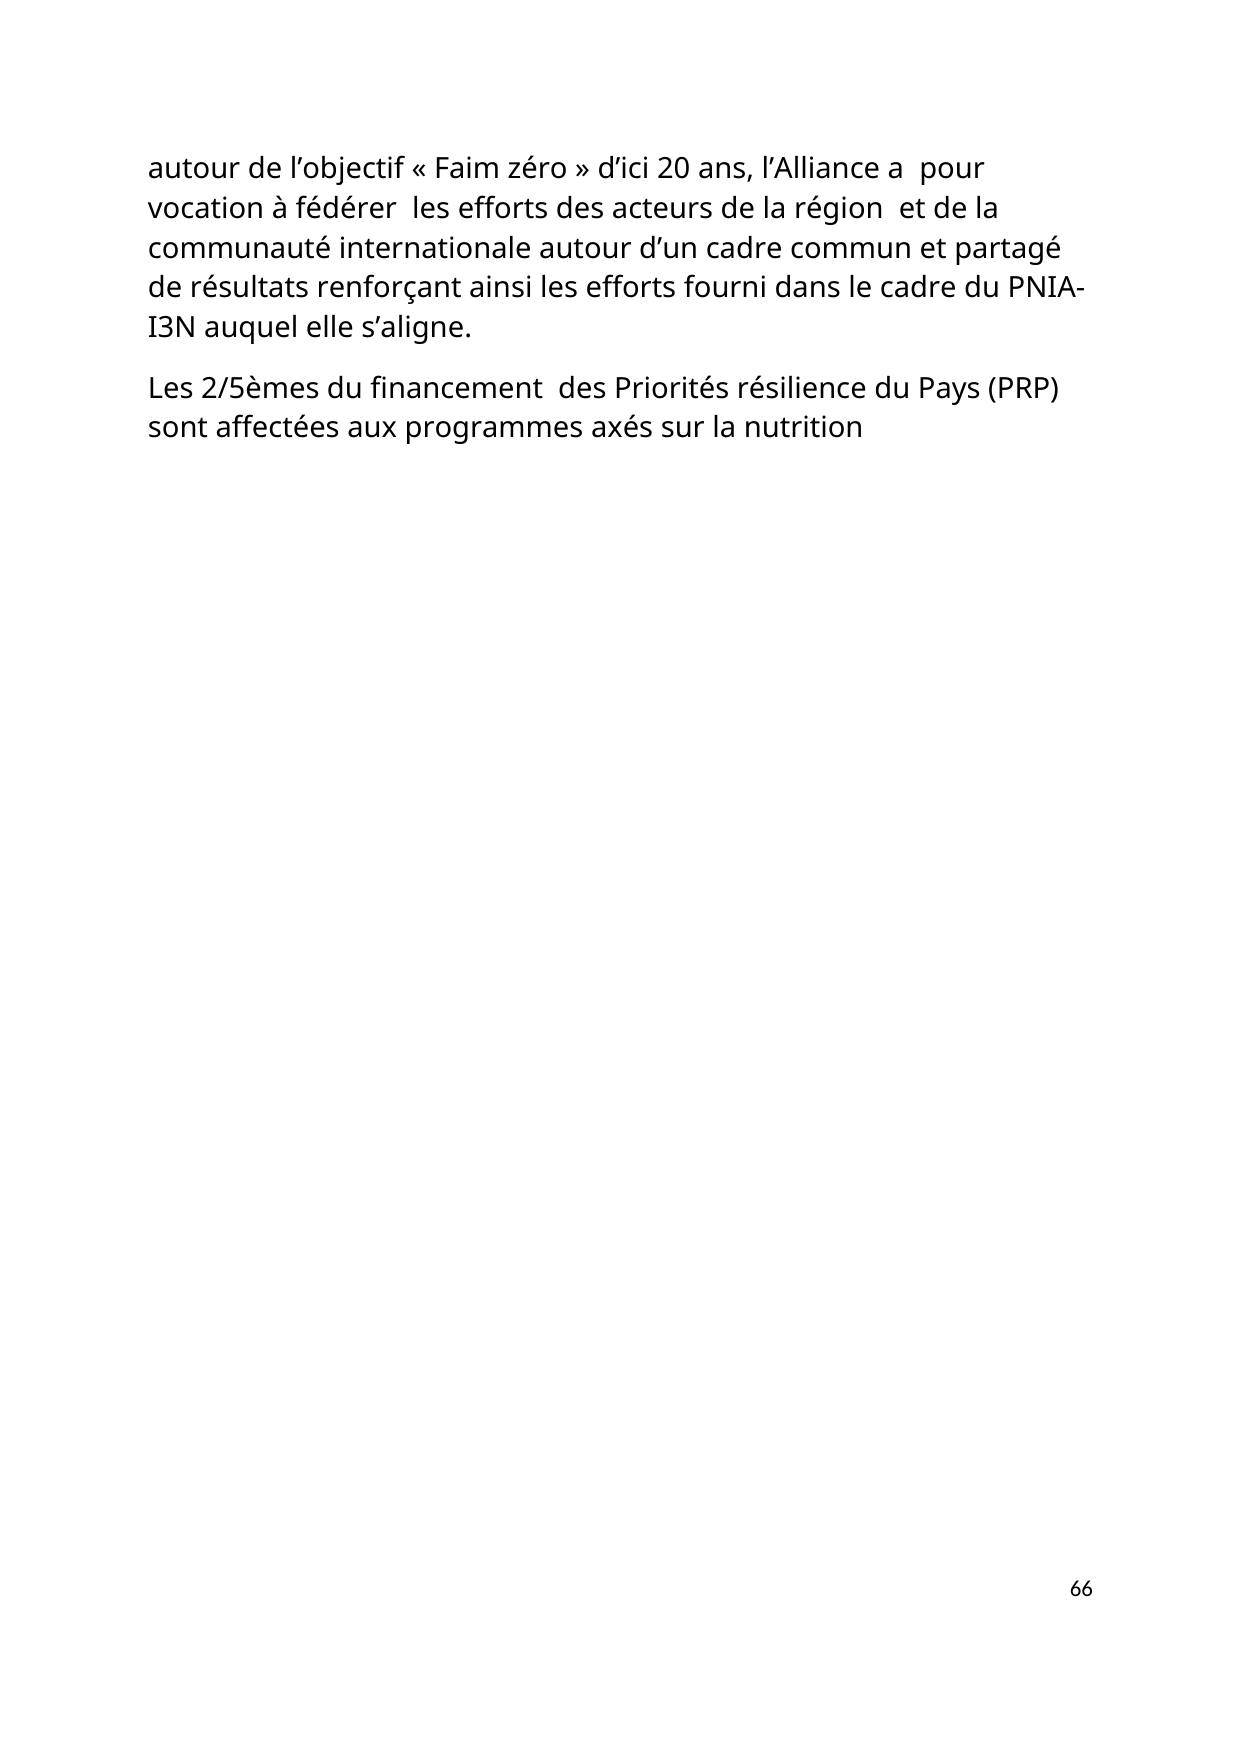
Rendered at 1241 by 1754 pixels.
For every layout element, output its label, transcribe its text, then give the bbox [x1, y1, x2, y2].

text Les 2/5èmes du financement des Priorités résilience du Pays (PRP) sont affectées aux programmes axés sur la nutrition [148, 367, 1093, 446]
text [148, 148, 1093, 346]
